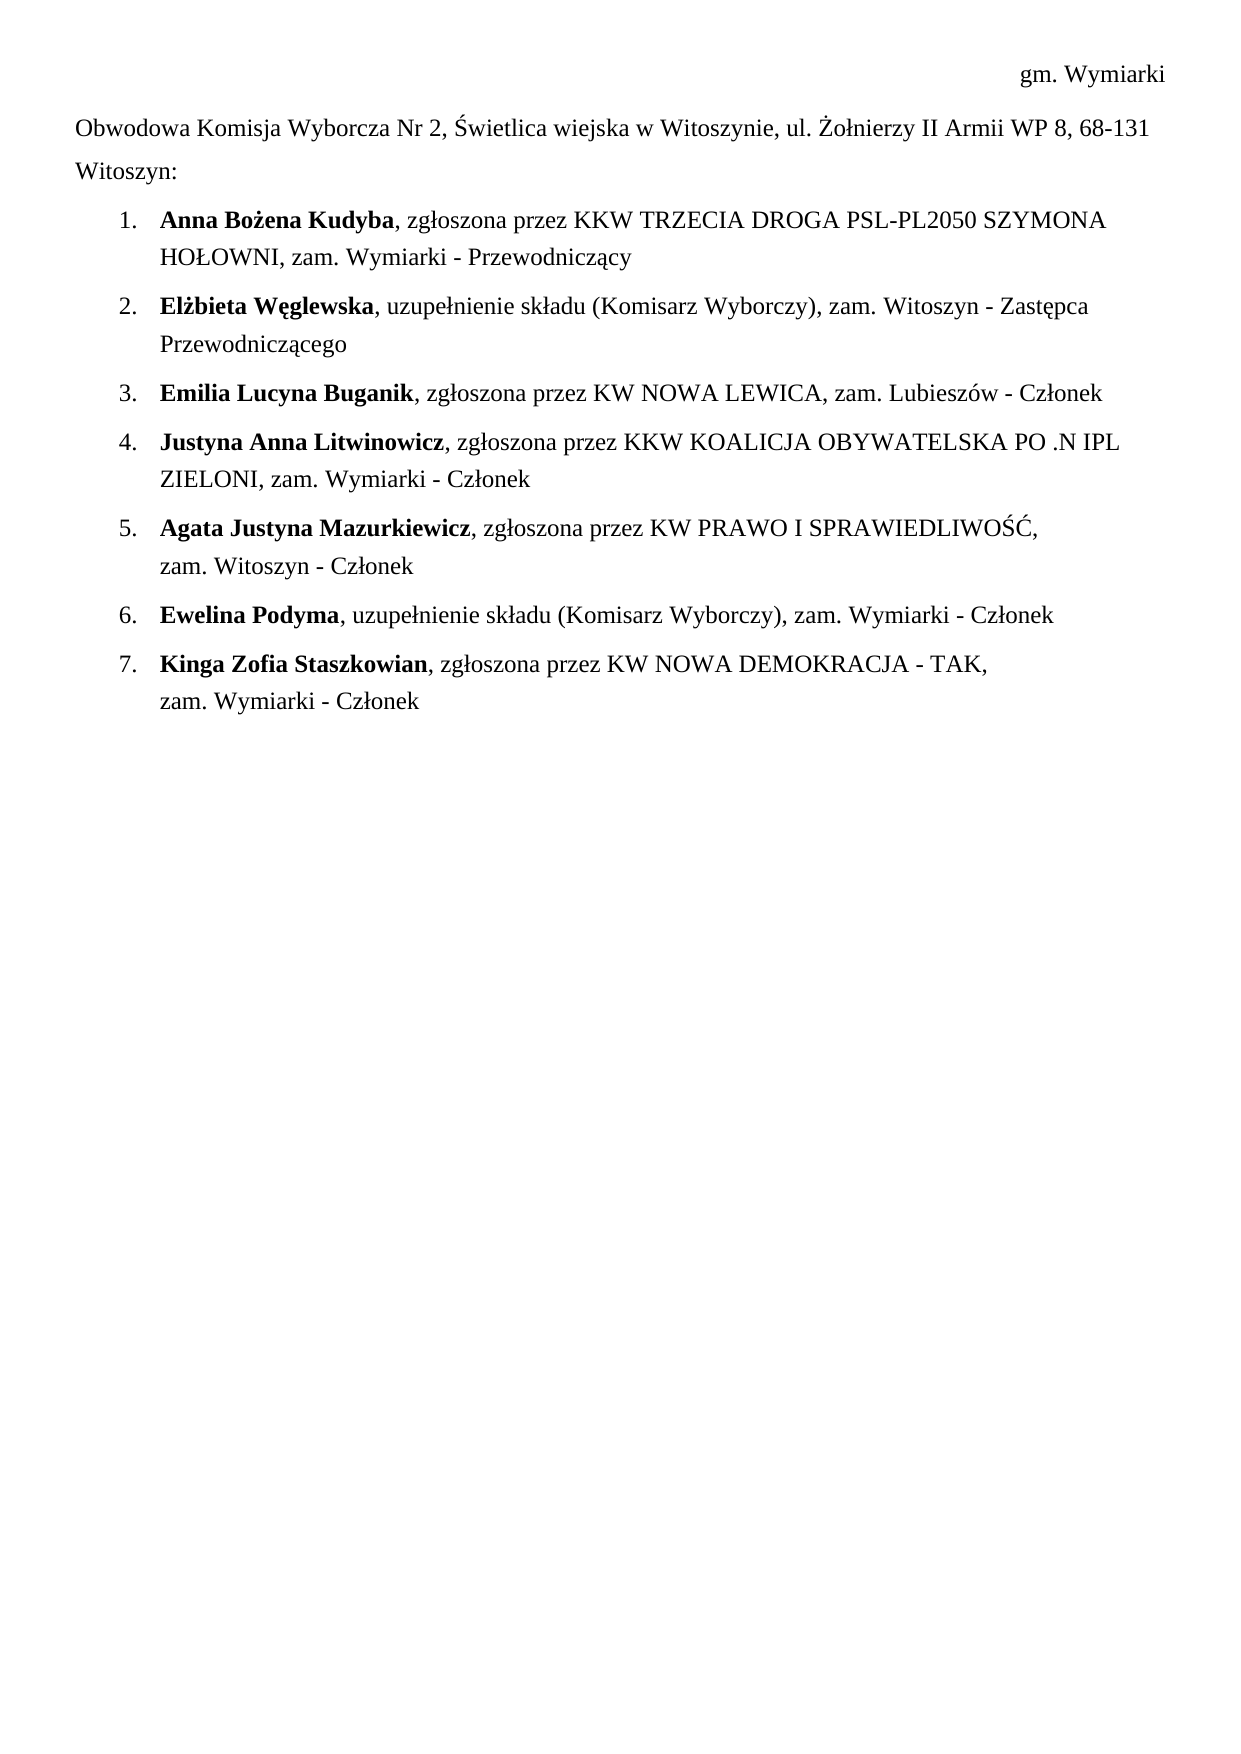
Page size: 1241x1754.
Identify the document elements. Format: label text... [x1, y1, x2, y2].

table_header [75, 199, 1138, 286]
text gm. Wymiarki [75, 59, 1165, 88]
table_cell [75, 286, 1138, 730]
text Obwodowa Komisja Wyborcza Nr 2, Świetlica wiejska w Witoszynie, ul. Żołnierzy II Armii WP 8, 68-131 Witoszyn: [75, 113, 1165, 185]
